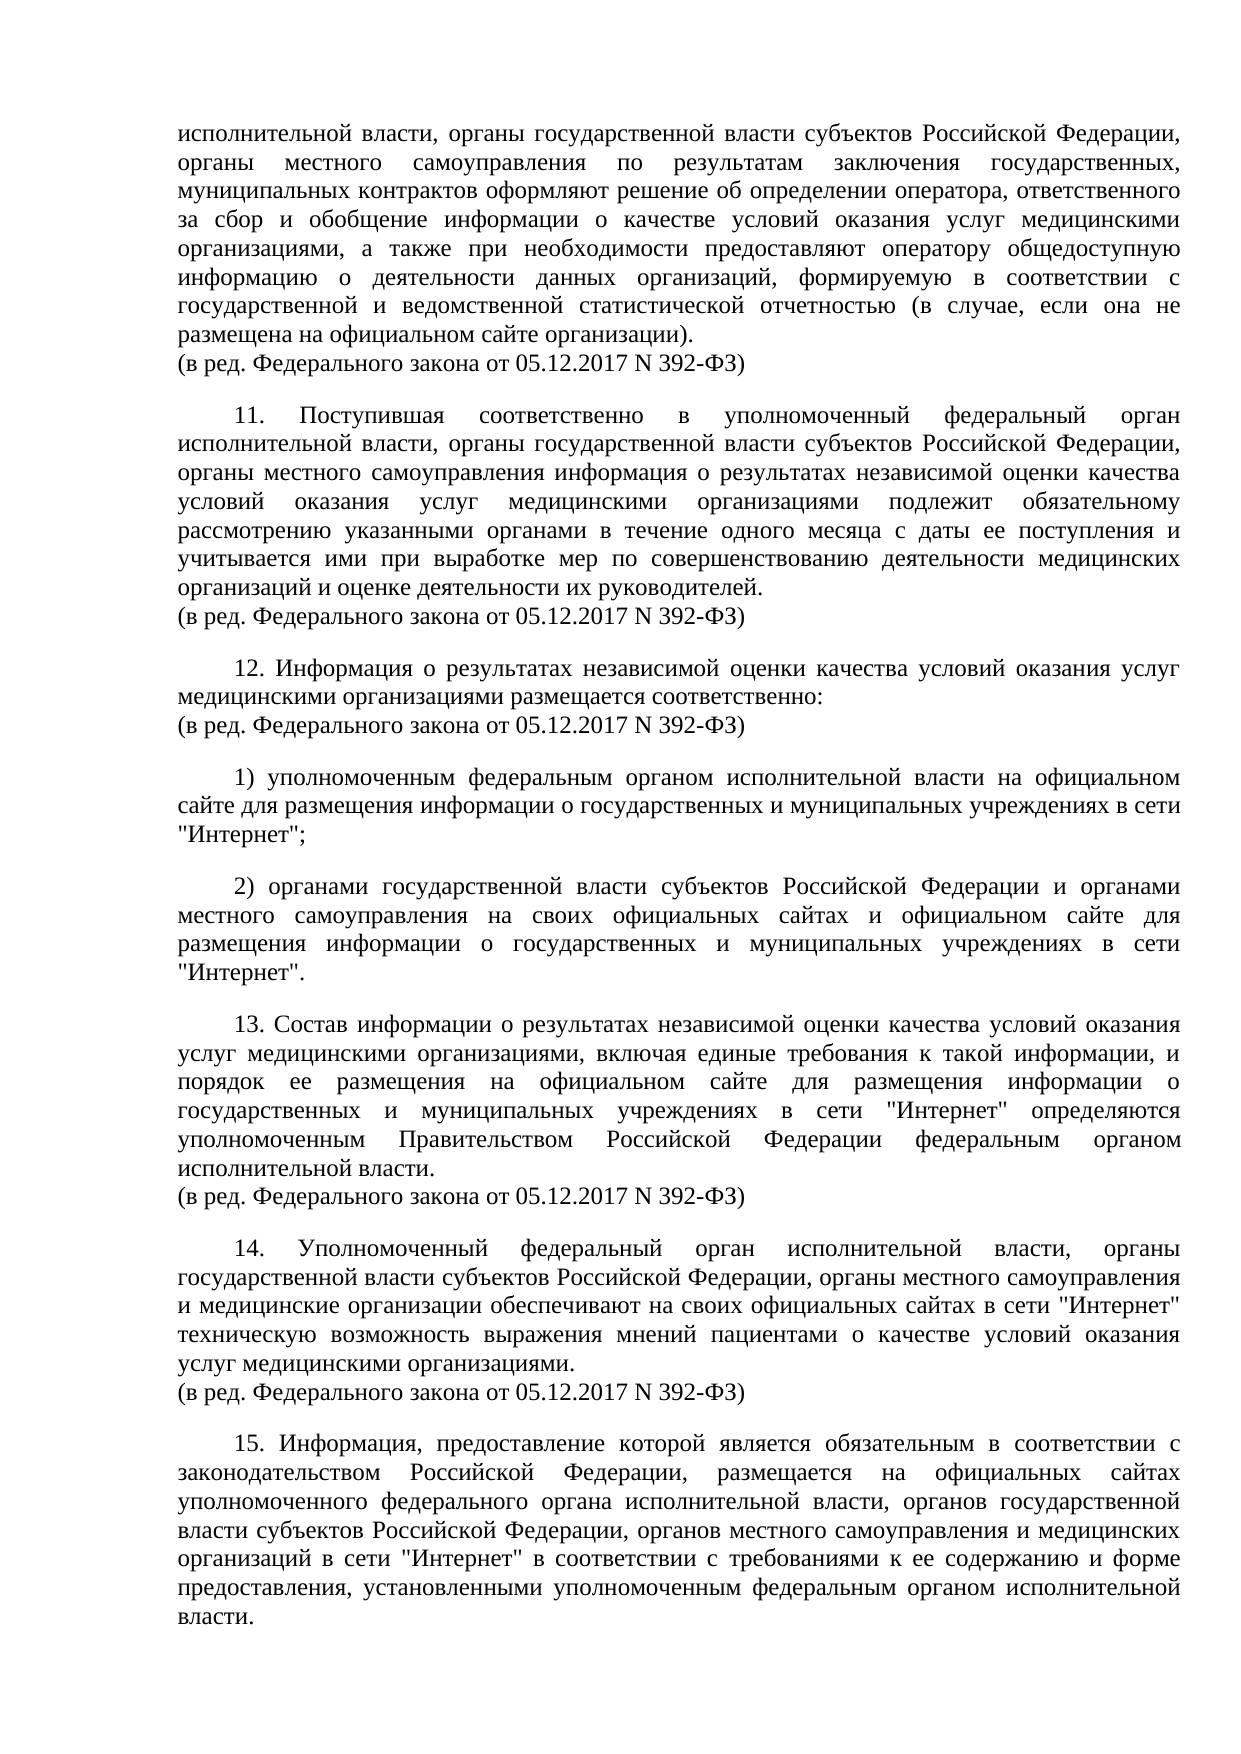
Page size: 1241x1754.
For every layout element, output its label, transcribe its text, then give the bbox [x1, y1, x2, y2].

text 14. Уполномоченный федеральный орган исполнительной власти, органы государственной власти субъектов Российской Федерации, органы местного самоуправления и медицинские организации обеспечивают на своих официальных сайтах в сети "Интернет" техническую возможность выражения мнений пациентами о качестве условий оказания услуг медицинскими организациями. [177, 1233, 1181, 1377]
text (в ред. Федерального закона от 05.12.2017 N 392-ФЗ) [177, 1181, 1181, 1210]
text (в ред. Федерального закона от 05.12.2017 N 392-ФЗ) [177, 710, 1181, 739]
text (в ред. Федерального закона от 05.12.2017 N 392-ФЗ) [177, 348, 1181, 377]
text 11. Поступившая соответственно в уполномоченный федеральный орган исполнительной власти, органы государственной власти субъектов Российской Федерации, органы местного самоуправления информация о результатах независимой оценки качества условий оказания услуг медицинскими организациями подлежит обязательному рассмотрению указанными органами в течение одного месяца с даты ее поступления и учитывается ими при выработке мер по совершенствованию деятельности медицинских организаций и оценке деятельности их руководителей. [177, 400, 1181, 601]
text (в ред. Федерального закона от 05.12.2017 N 392-ФЗ) [177, 601, 1181, 630]
text (в ред. Федерального закона от 05.12.2017 N 392-ФЗ) [177, 1377, 1181, 1406]
text 13. Состав информации о результатах независимой оценки качества условий оказания услуг медицинскими организациями, включая единые требования к такой информации, и порядок ее размещения на официальном сайте для размещения информации о государственных и муниципальных учреждениях в сети "Интернет" определяются уполномоченным Правительством Российской Федерации федеральным органом исполнительной власти. [177, 1009, 1181, 1181]
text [177, 118, 1181, 348]
text 12. Информация о результатах независимой оценки качества условий оказания услуг медицинскими организациями размещается соответственно: [177, 653, 1181, 710]
text 2) органами государственной власти субъектов Российской Федерации и органами местного самоуправления на своих официальных сайтах и официальном сайте для размещения информации о государственных и муниципальных учреждениях в сети "Интернет". [177, 871, 1181, 986]
text 15. Информация, предоставление которой является обязательным в соответствии с законодательством Российской Федерации, размещается на официальных сайтах уполномоченного федерального органа исполнительной власти, органов государственной власти субъектов Российской Федерации, органов местного самоуправления и медицинских организаций в сети "Интернет" в соответствии с требованиями к ее содержанию и форме предоставления, установленными уполномоченным федеральным органом исполнительной власти. [177, 1428, 1181, 1630]
text 1) уполномоченным федеральным органом исполнительной власти на официальном сайте для размещения информации о государственных и муниципальных учреждениях в сети "Интернет"; [177, 762, 1181, 848]
